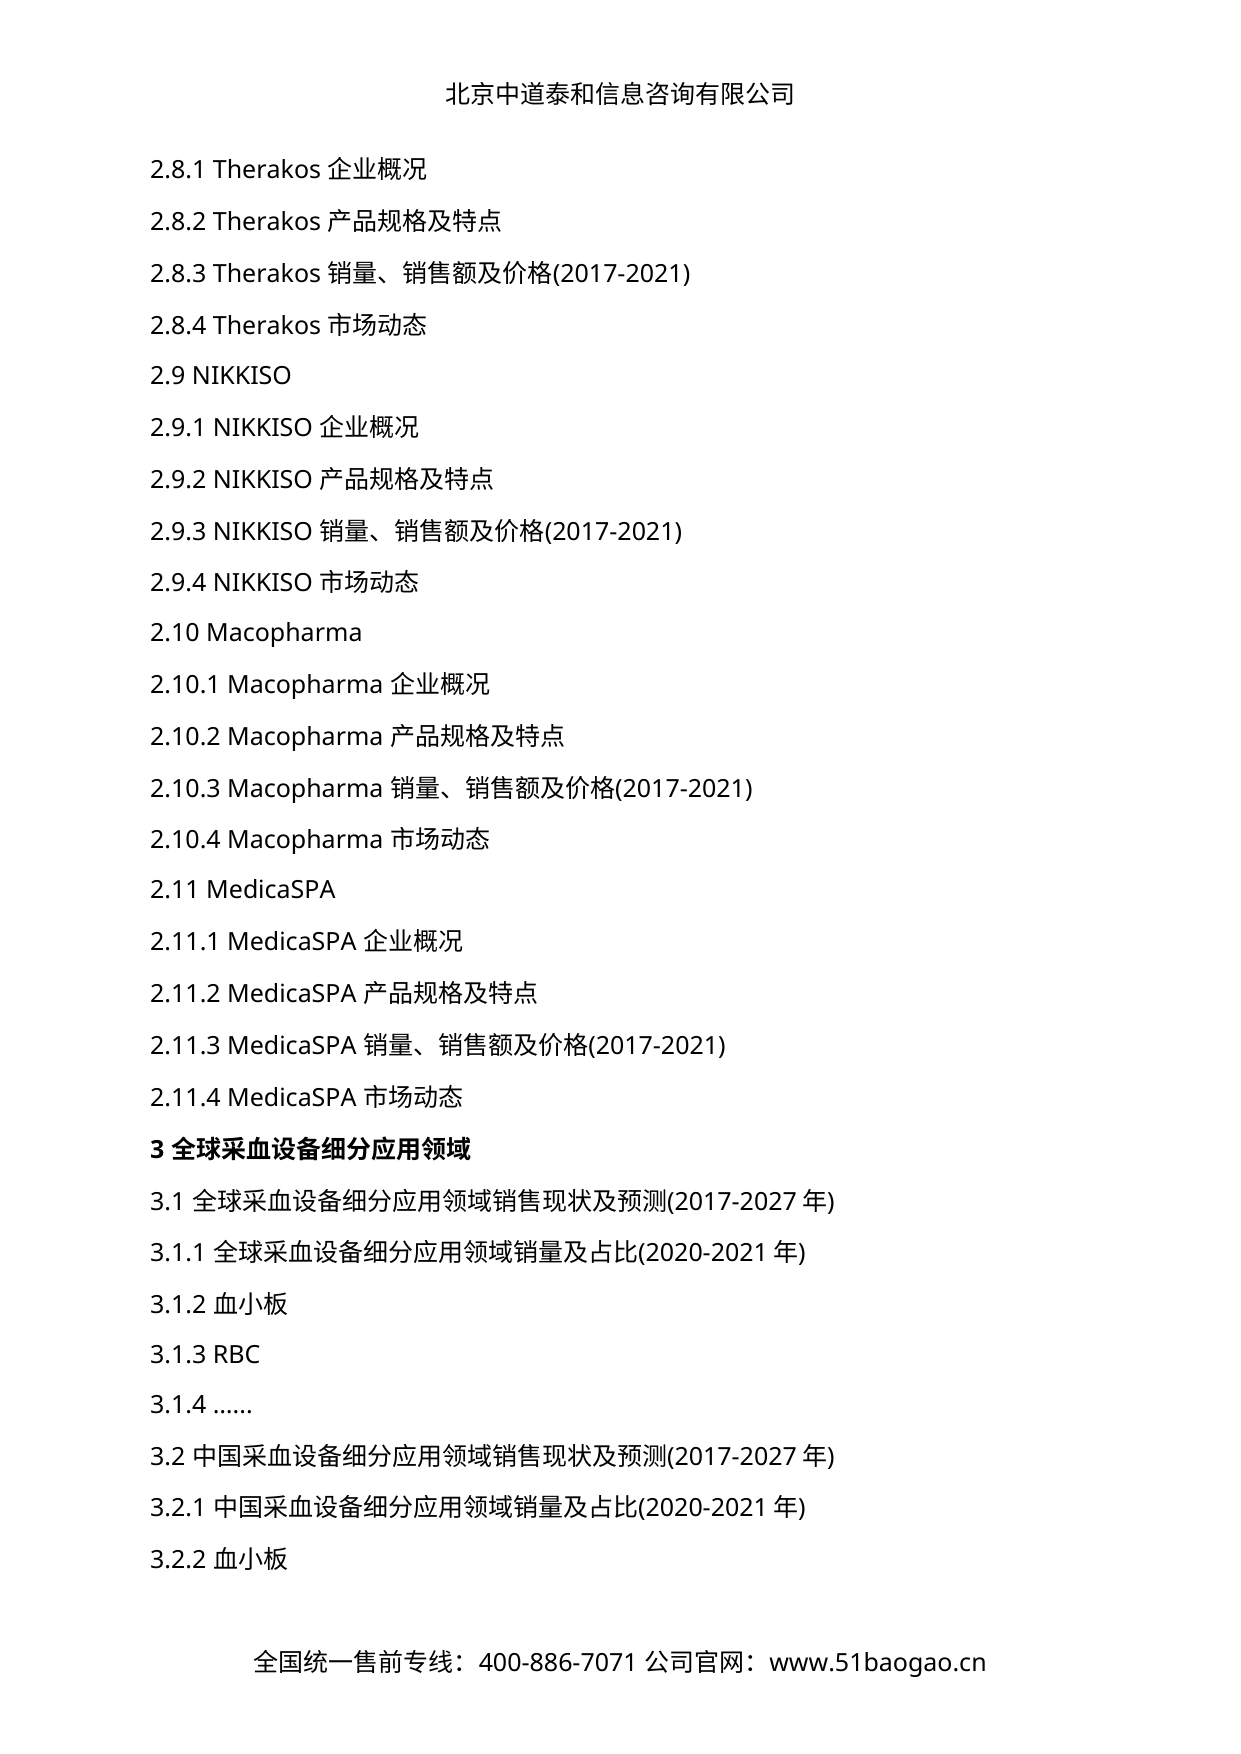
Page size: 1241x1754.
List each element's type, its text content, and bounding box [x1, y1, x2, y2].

text 2.8.2 Therakos 产品规格及特点 [150, 202, 1090, 238]
text 2.8.1 Therakos 企业概况 [150, 150, 1090, 186]
text 2.9.3 NIKKISO 销量、销售额及价格(2017-2021) [150, 511, 1090, 547]
text 3.1 全球采血设备细分应用领域销售现状及预测(2017-2027年) [150, 1181, 1090, 1217]
text 3.2.1 中国采血设备细分应用领域销量及占比(2020-2021年) [150, 1488, 1090, 1524]
text 2.10.1 Macopharma 企业概况 [150, 664, 1090, 701]
text 2.10 Macopharma [150, 615, 1090, 649]
text 2.11.4 MedicaSPA 市场动态 [150, 1077, 1090, 1113]
text 3.1.4 …... [150, 1386, 1090, 1420]
text 2.11.2 MedicaSPA 产品规格及特点 [150, 973, 1090, 1010]
text 2.9.1 NIKKISO 企业概况 [150, 407, 1090, 443]
text 2.10.4 Macopharma 市场动态 [150, 820, 1090, 856]
text 3.2 中国采血设备细分应用领域销售现状及预测(2017-2027年) [150, 1436, 1090, 1472]
text 2.9 NIKKISO [150, 357, 1090, 392]
text 2.10.2 Macopharma 产品规格及特点 [150, 716, 1090, 752]
text 2.8.3 Therakos 销量、销售额及价格(2017-2021) [150, 254, 1090, 290]
text 3.1.3 RBC [150, 1337, 1090, 1371]
text 2.11.1 MedicaSPA 企业概况 [150, 922, 1090, 958]
text 3.1.1 全球采血设备细分应用领域销量及占比(2020-2021年) [150, 1233, 1090, 1269]
text 3 全球采血设备细分应用领域 [150, 1129, 1090, 1165]
text 3.2.2 血小板 [150, 1540, 1090, 1576]
text 3.1.2 血小板 [150, 1285, 1090, 1321]
text 2.10.3 Macopharma 销量、销售额及价格(2017-2021) [150, 768, 1090, 804]
text 2.9.2 NIKKISO 产品规格及特点 [150, 459, 1090, 495]
text 2.11 MedicaSPA [150, 872, 1090, 906]
text 2.11.3 MedicaSPA 销量、销售额及价格(2017-2021) [150, 1025, 1090, 1062]
text 2.9.4 NIKKISO 市场动态 [150, 563, 1090, 599]
text 2.8.4 Therakos 市场动态 [150, 306, 1090, 342]
